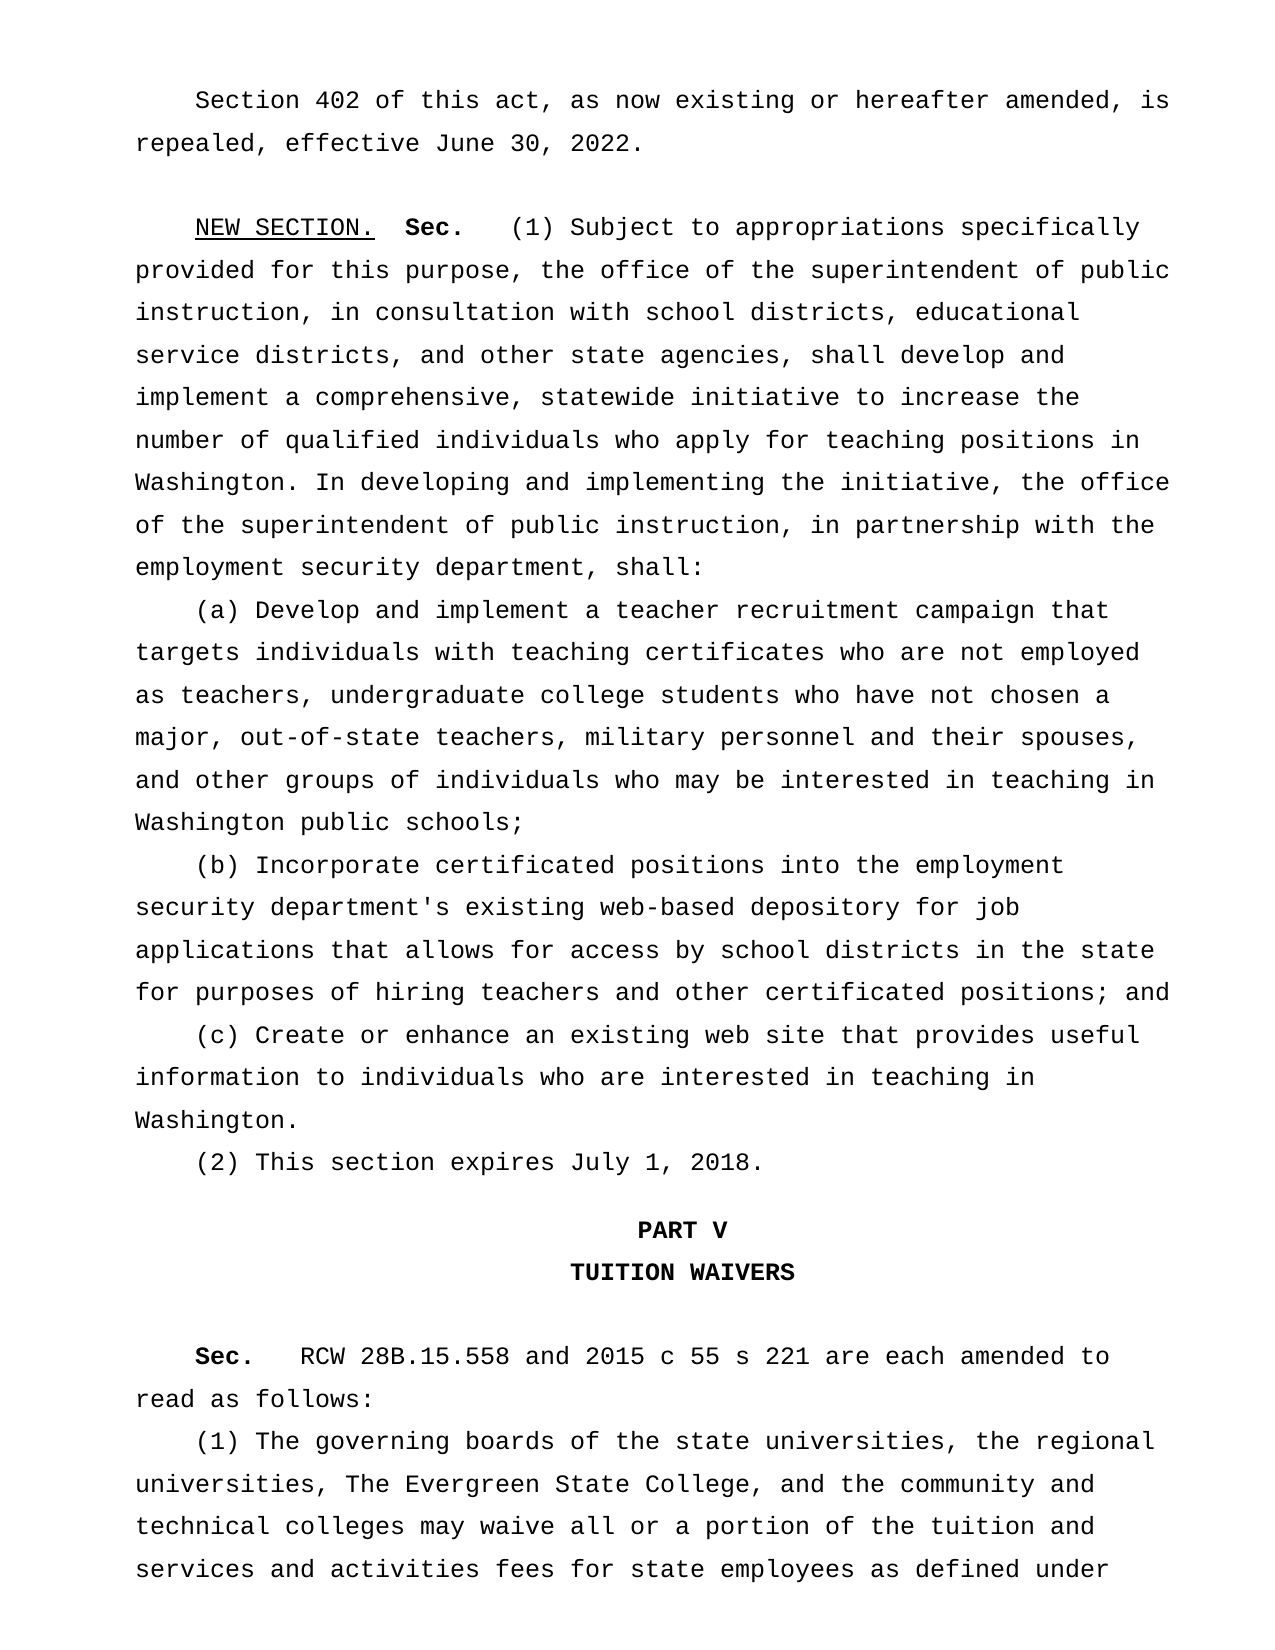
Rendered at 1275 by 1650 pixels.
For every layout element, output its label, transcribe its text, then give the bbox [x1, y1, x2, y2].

text (2) This section expires July 1, 2018. [135, 1137, 1170, 1179]
text PART V [135, 1204, 1170, 1247]
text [135, 1416, 1170, 1586]
text (b) Incorporate certificated positions into the employment security department's existing web-based depository for job applications that allows for access by school districts in the state for purposes of hiring teachers and other certificated positions; and [135, 839, 1170, 1009]
text TUITION WAIVERS [135, 1247, 1170, 1289]
text Sec. RCW 28B.15.558 and 2015 c 55 s 221 are each amended to read as follows: [135, 1331, 1170, 1416]
text (c) Create or enhance an existing web site that provides useful information to individuals who are interested in teaching in Washington. [135, 1009, 1170, 1137]
text NEW SECTION. Sec. (1) Subject to appropriations specifically provided for this purpose, the office of the superintendent of public instruction, in consultation with school districts, educational service districts, and other state agencies, shall develop and implement a comprehensive, statewide initiative to increase the number of qualified individuals who apply for teaching positions in Washington. In developing and implementing the initiative, the office of the superintendent of public instruction, in partnership with the employment security department, shall: [135, 202, 1170, 584]
text (a) Develop and implement a teacher recruitment campaign that targets individuals with teaching certificates who are not employed as teachers, undergraduate college students who have not chosen a major, out-of-state teachers, military personnel and their spouses, and other groups of individuals who may be interested in teaching in Washington public schools; [135, 584, 1170, 839]
text Section 402 of this act, as now existing or hereafter amended, is repealed, effective June 30, 2022. [135, 75, 1170, 160]
